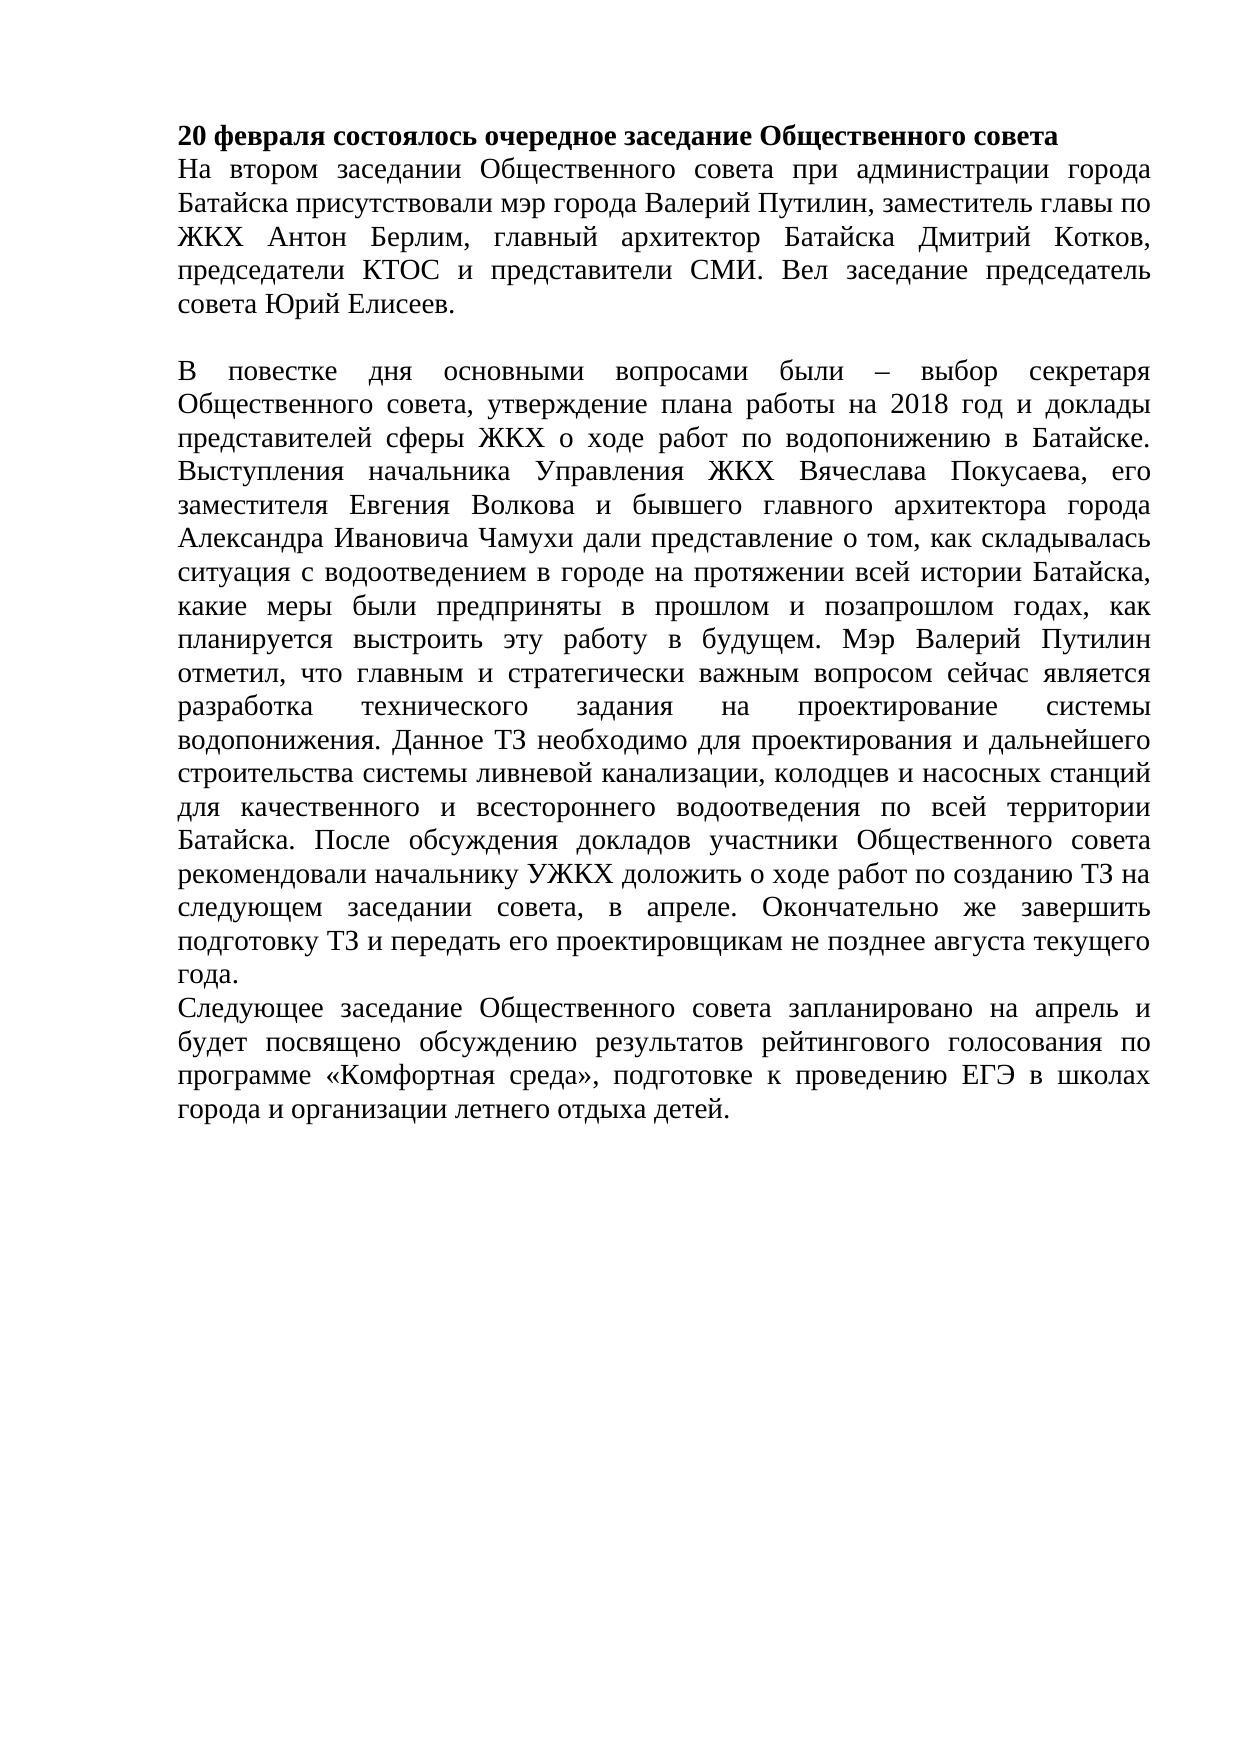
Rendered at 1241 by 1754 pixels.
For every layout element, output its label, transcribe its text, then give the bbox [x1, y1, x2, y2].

text В повестке дня основными вопросами были – выбор секретаря Общественного совета, утверждение плана работы на 2018 год и доклады представителей сферы ЖКХ о ходе работ по водопонижению в Батайске. Выступления начальника Управления ЖКХ Вячеслава Покусаева, его заместителя Евгения Волкова и бывшего главного архитектора города Александра Ивановича Чамухи дали представление о том, как складывалась ситуация с водоотведением в городе на протяжении всей истории Батайска, какие меры были предприняты в прошлом и позапрошлом годах, как планируется выстроить эту работу в будущем. Мэр Валерий Путилин отметил, что главным и стратегически важным вопросом сейчас является разработка технического задания на проектирование системы водопонижения. Данное ТЗ необходимо для проектирования и дальнейшего строительства системы ливневой канализации, колодцев и насосных станций для качественного и всестороннего водоотведения по всей территории Батайска. После обсуждения докладов участники Общественного совета рекомендовали начальнику УЖКХ доложить о ходе работ по созданию ТЗ на следующем заседании совета, в апреле. Окончательно же завершить подготовку ТЗ и передать его проектировщикам не позднее августа текущего года. [177, 353, 1152, 990]
text На втором заседании Общественного совета при администрации города Батайска присутствовали мэр города Валерий Путилин, заместитель главы по ЖКХ Антон Берлим, главный архитектор Батайска Дмитрий Котков, председатели КТОС и представители СМИ. Вел заседание председатель совета Юрий Елисеев. [177, 152, 1152, 319]
text Следующее заседание Общественного совета запланировано на апрель и будет посвящено обсуждению результатов рейтингового голосования по программе «Комфортная среда», подготовке к проведению ЕГЭ в школах города и организации летнего отдыха детей. [177, 990, 1152, 1124]
text 20 февраля состоялось очередное заседание Общественного совета [177, 118, 1152, 152]
